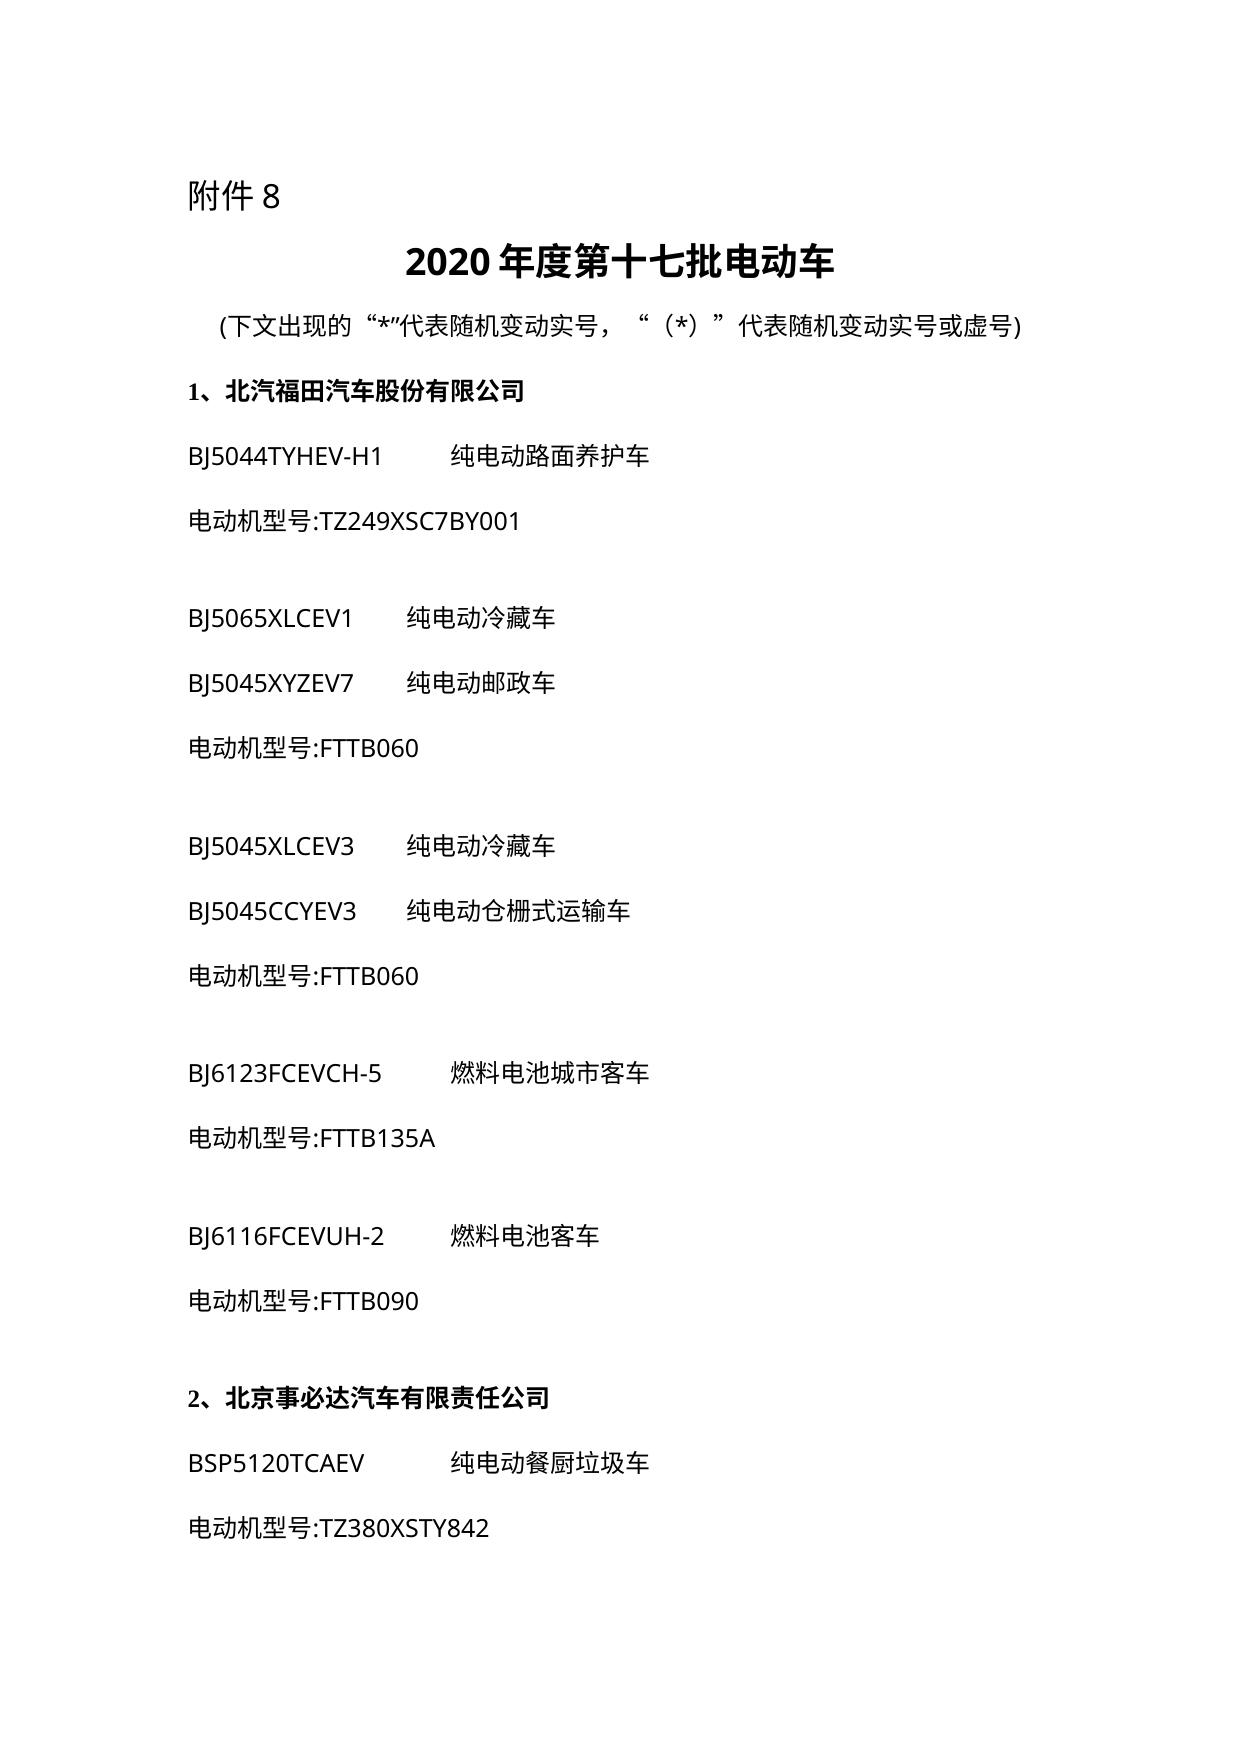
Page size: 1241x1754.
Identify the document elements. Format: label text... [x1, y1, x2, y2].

text BSP5120TCAEV 纯电动餐厨垃圾车 [187, 1429, 1053, 1494]
text (下文出现的“*”代表随机变动实号，“（*）”代表随机变动实号或虚号) [187, 292, 1053, 357]
text 电动机型号:TZ380XSTY842 [187, 1494, 1053, 1559]
text 电动机型号:FTTB135A [187, 1104, 1053, 1169]
text BJ5045XLCEV3 纯电动冷藏车 [187, 812, 1053, 877]
text 电动机型号:FTTB090 [187, 1267, 1053, 1332]
text BJ5065XLCEV1 纯电动冷藏车 [187, 584, 1053, 649]
text 附件 8 [187, 162, 1053, 227]
text BJ5045XYZEV7 纯电动邮政车 [187, 649, 1053, 714]
text 1、北汽福田汽车股份有限公司 [187, 357, 1053, 422]
text 电动机型号:FTTB060 [187, 942, 1053, 1007]
text 2、北京事必达汽车有限责任公司 [187, 1364, 1053, 1429]
text BJ5045CCYEV3 纯电动仓栅式运输车 [187, 877, 1053, 942]
text 电动机型号:TZ249XSC7BY001 [187, 487, 1053, 552]
text BJ5044TYHEV-H1 纯电动路面养护车 [187, 422, 1053, 487]
text 2020年度第十七批电动车 [187, 227, 1053, 292]
text BJ6123FCEVCH-5 燃料电池城市客车 [187, 1039, 1053, 1104]
text BJ6116FCEVUH-2 燃料电池客车 [187, 1202, 1053, 1267]
text 电动机型号:FTTB060 [187, 714, 1053, 779]
